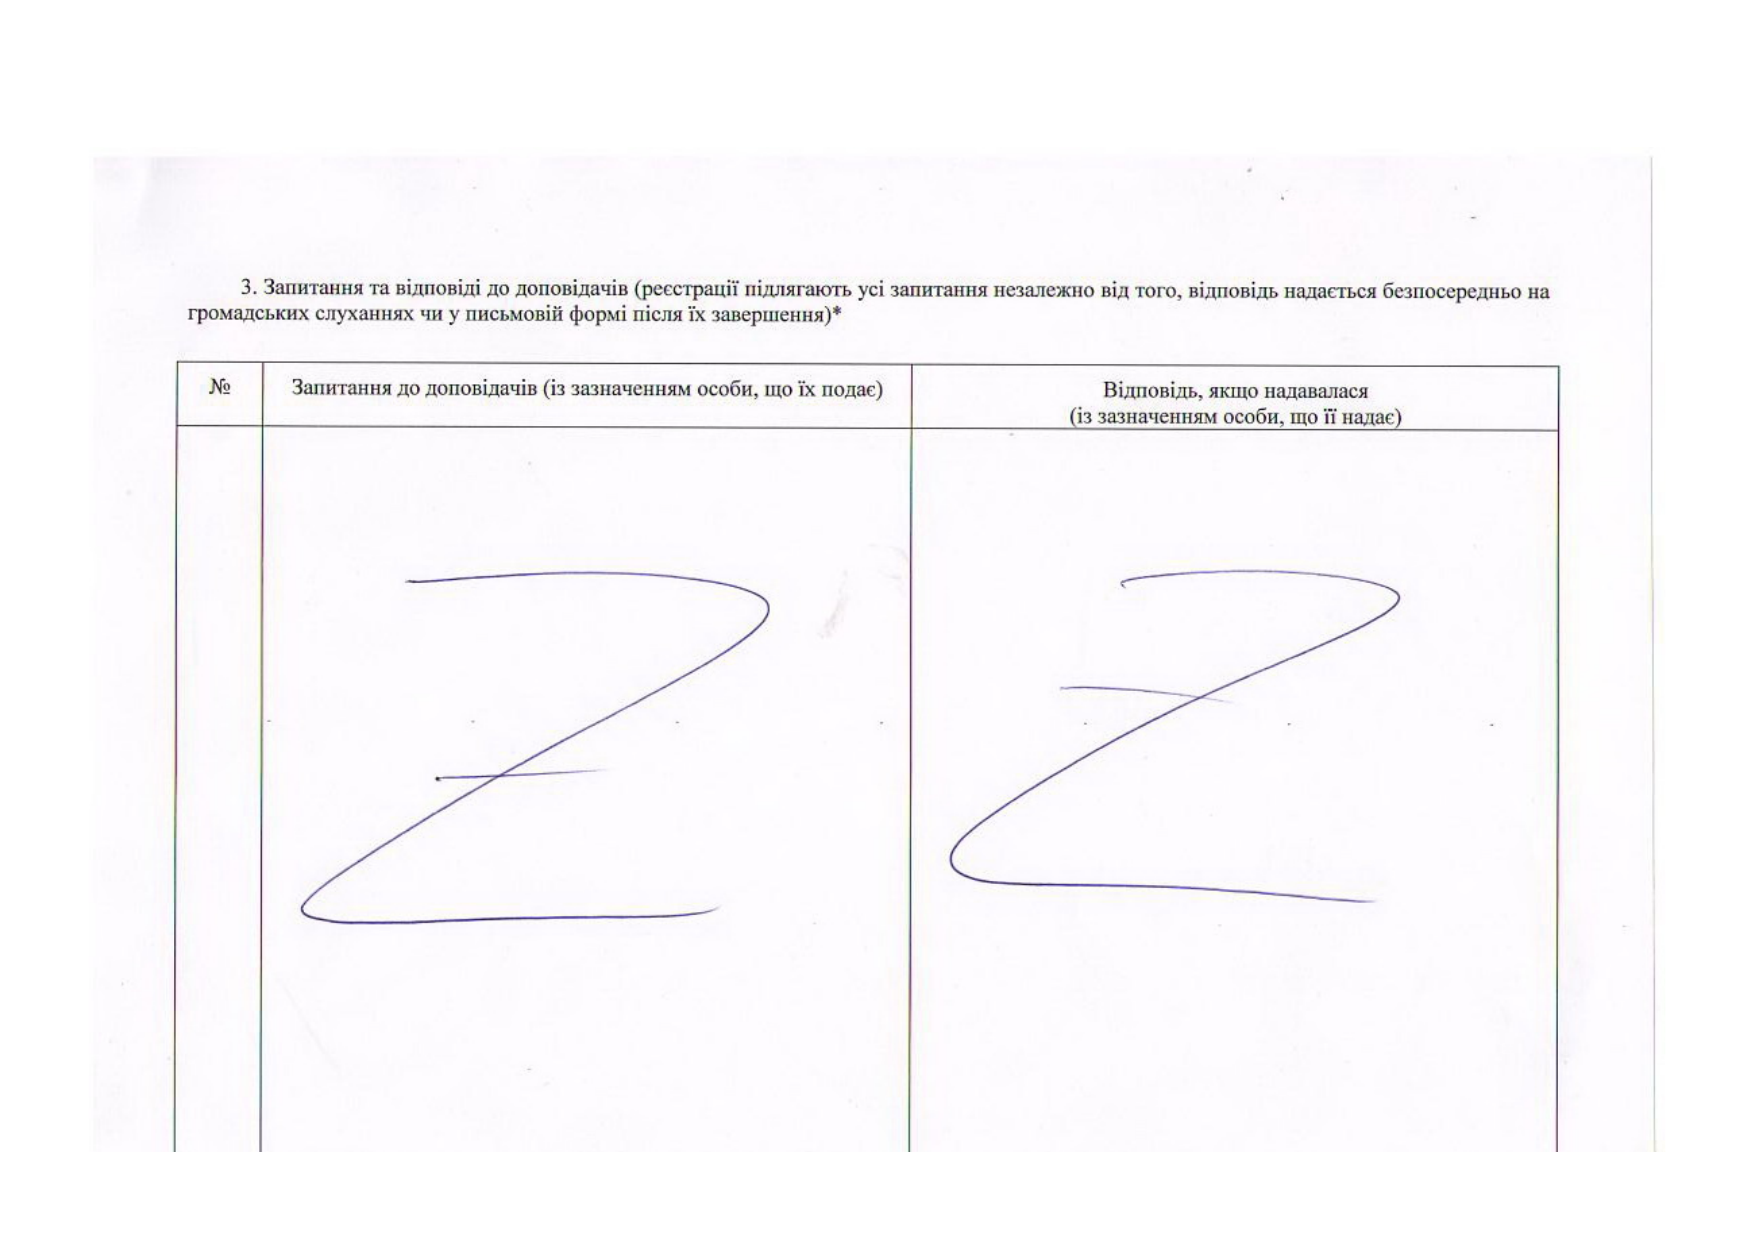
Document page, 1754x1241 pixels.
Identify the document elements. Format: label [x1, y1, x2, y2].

picture [88, 147, 1666, 1152]
